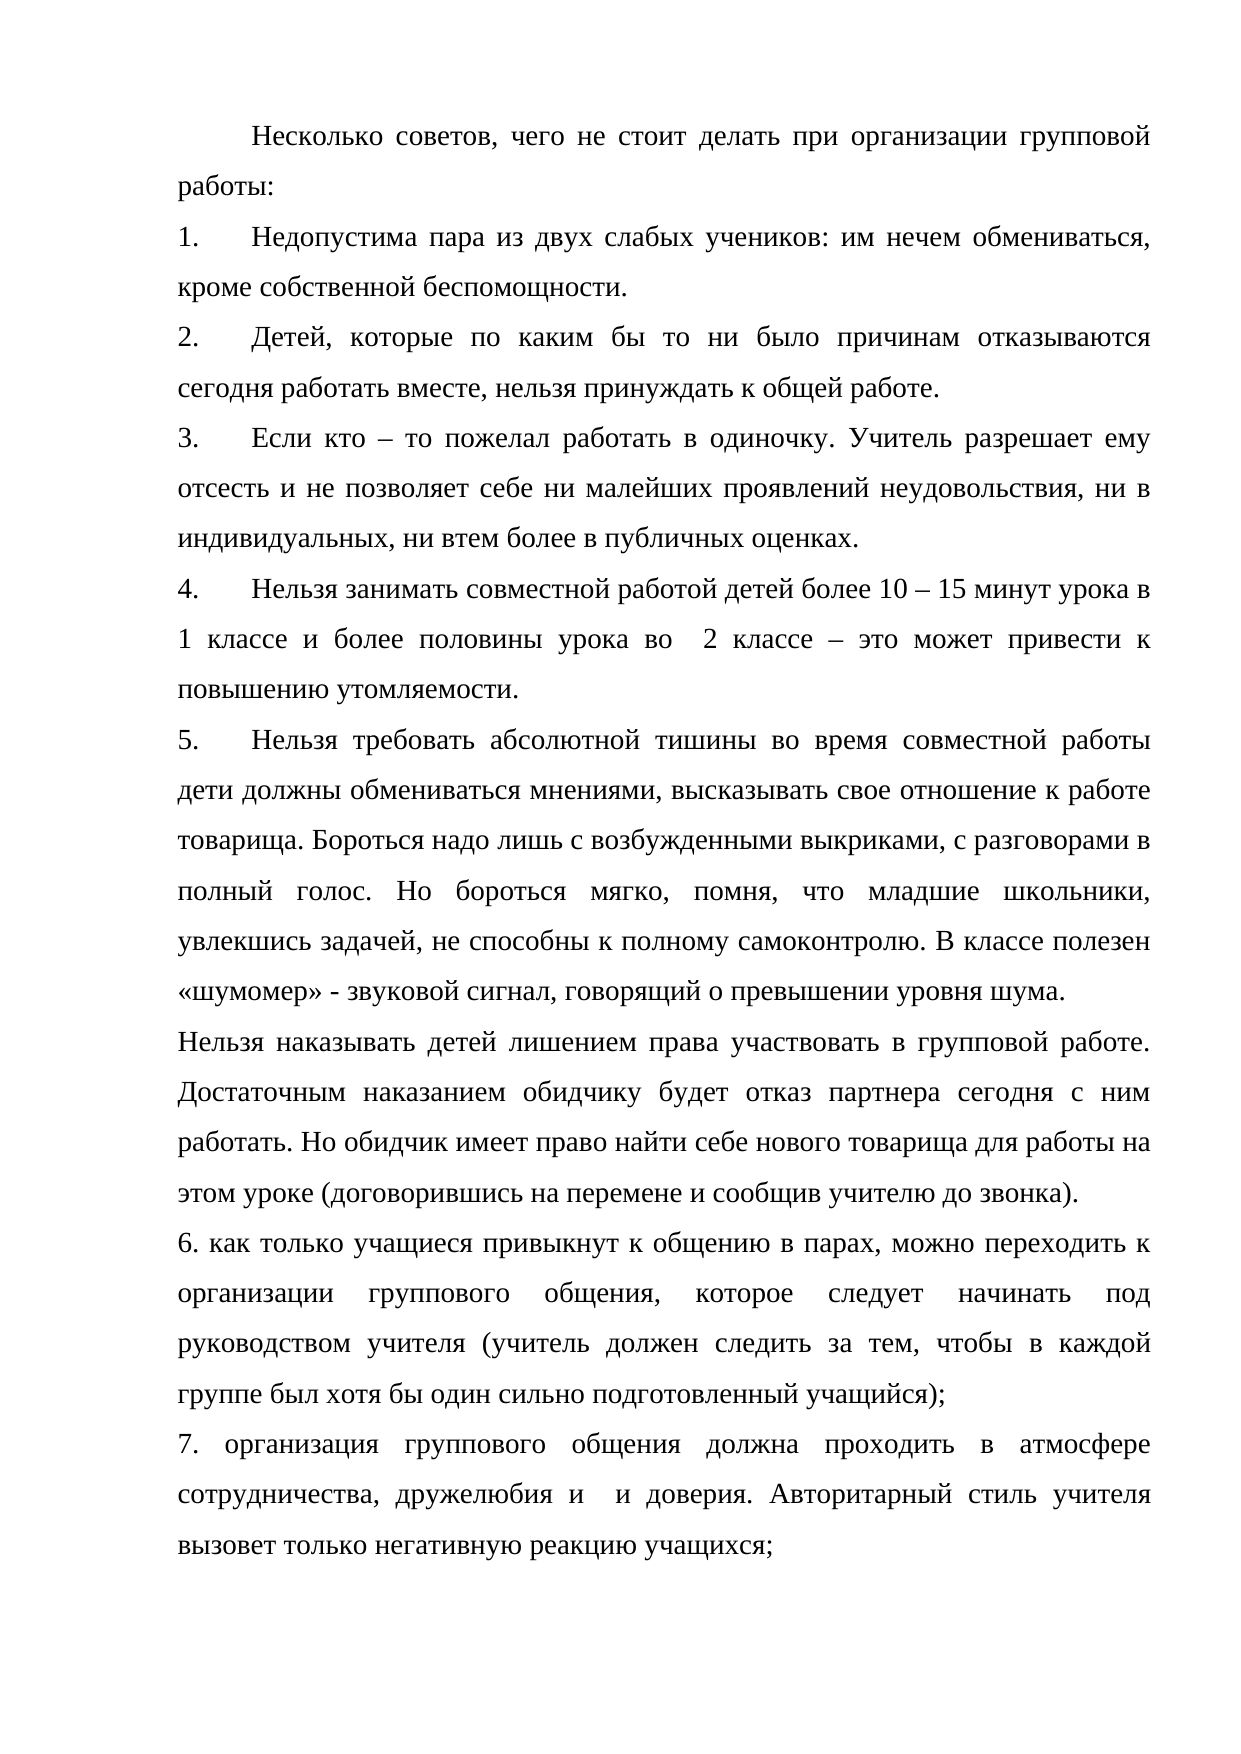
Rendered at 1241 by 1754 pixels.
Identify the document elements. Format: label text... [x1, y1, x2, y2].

list Несколько советов, чего не стоит делать при организации групповой работы: [177, 118, 1152, 202]
list 2. Детей, которые по каким бы то ни было причинам отказываются сегодня работать вместе, нельзя принуждать к общей работе. [177, 319, 1152, 403]
text 7. организация группового общения должна проходить в атмосфере сотрудничества, дружелюбия и и доверия. Авторитарный стиль учителя вызовет только негативную реакцию учащихся; [177, 1426, 1152, 1560]
text 6. как только учащиеся привыкнут к общению в парах, можно переходить к организации группового общения, которое следует начинать под руководством учителя (учитель должен следить за тем, чтобы в каждой группе был хотя бы один сильно подготовленный учащийся); [177, 1225, 1152, 1409]
list 3. Если кто – то пожелал работать в одиночку. Учитель разрешает ему отсесть и не позволяет себе ни малейших проявлений неудовольствия, ни в индивидуальных, ни втем более в публичных оценках. [177, 420, 1152, 554]
list 4. Нельзя занимать совместной работой детей более 10 – 15 минут урока в 1 классе и более половины урока во 2 классе – это может привести к повышению утомляемости. [177, 571, 1152, 705]
list 1. Недопустима пара из двух слабых учеников: им нечем обмениваться, кроме собственной беспомощности. [177, 219, 1152, 303]
list Нельзя наказывать детей лишением права участвовать в групповой работе. Достаточным наказанием обидчику будет отказ партнера сегодня с ним работать. Но обидчик имеет право найти себе нового товарища для работы на этом уроке (договорившись на перемене и сообщив учителю до звонка). [177, 1024, 1152, 1208]
list 5. Нельзя требовать абсолютной тишины во время совместной работы дети должны обмениваться мнениями, высказывать свое отношение к работе товарища. Бороться надо лишь с возбужденными выкриками, с разговорами в полный голос. Но бороться мягко, помня, что младшие школьники, увлекшись задачей, не способны к полному самоконтролю. В классе полезен «шумомер» - звуковой сигнал, говорящий о превышении уровня шума. [177, 722, 1152, 1007]
